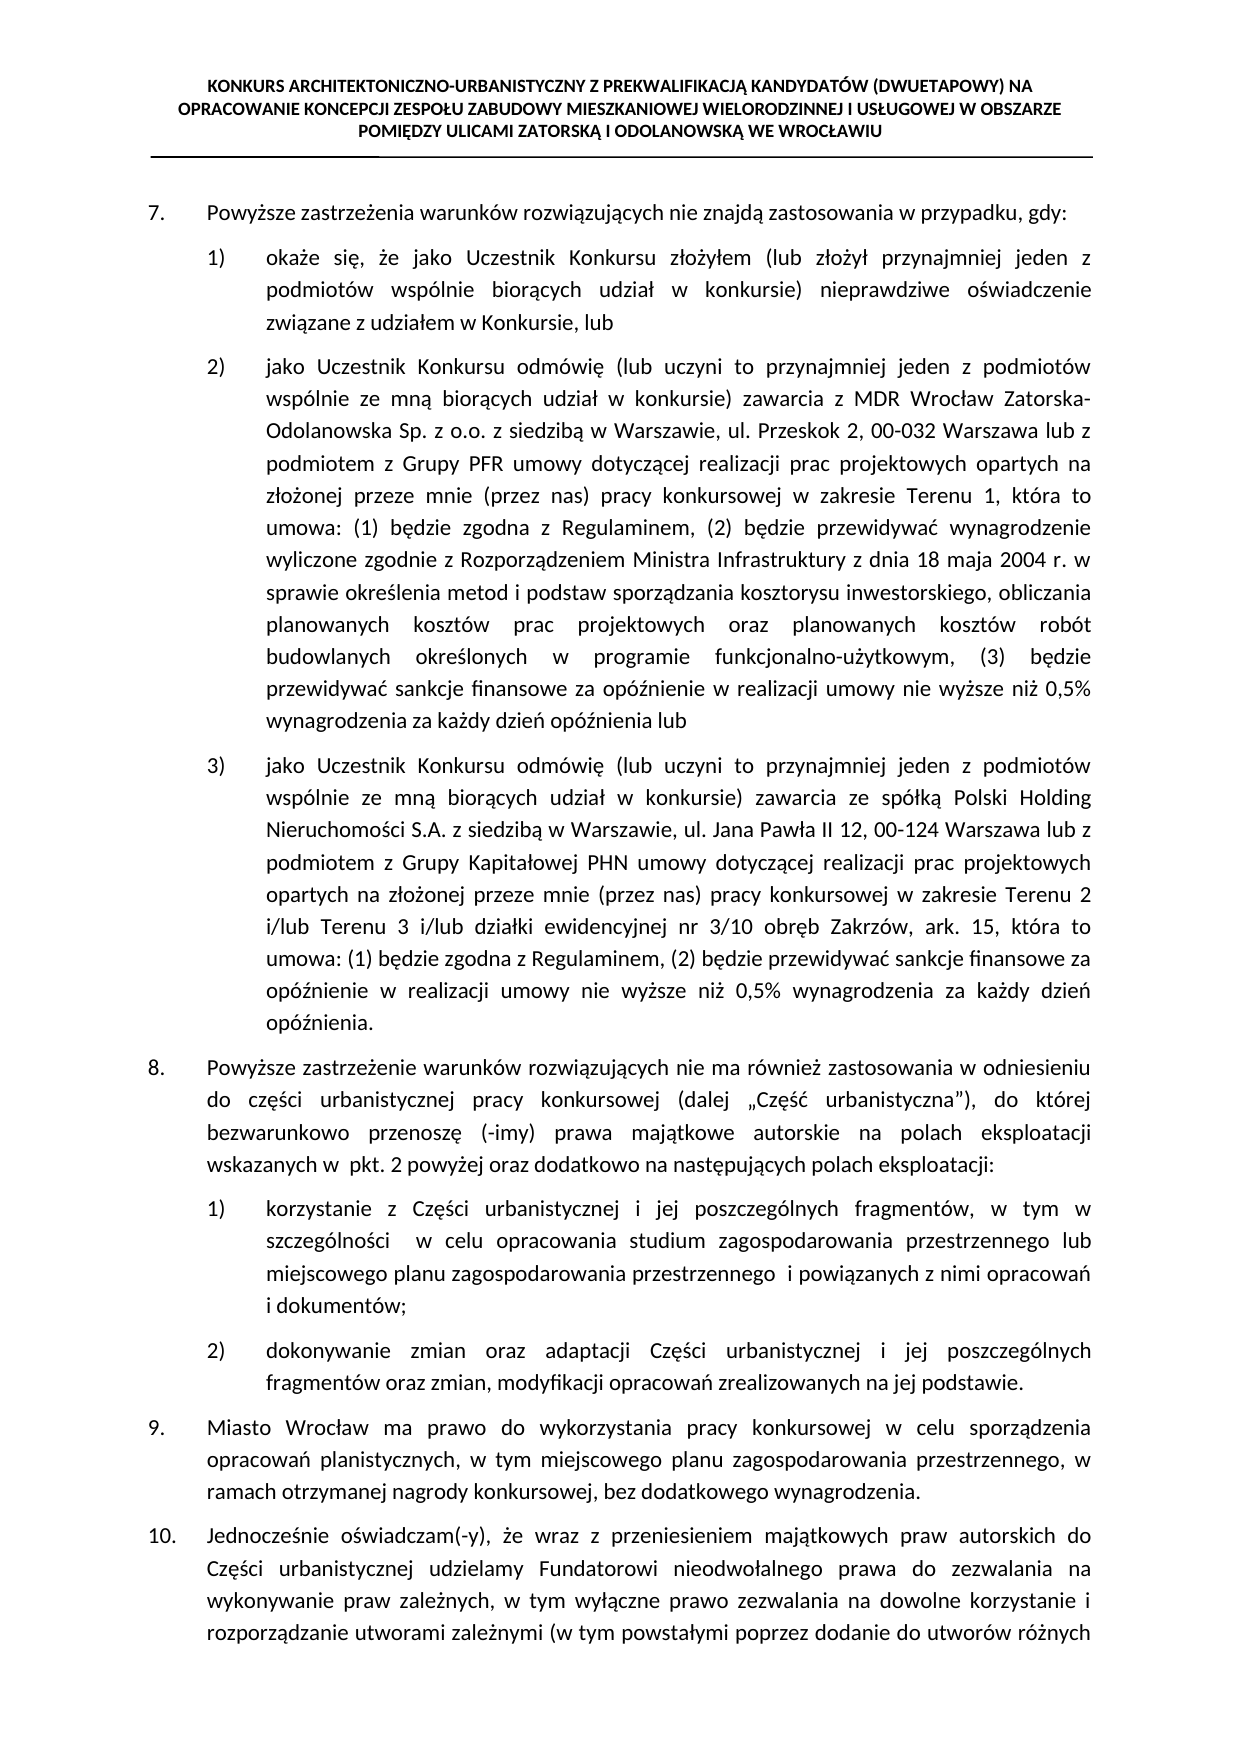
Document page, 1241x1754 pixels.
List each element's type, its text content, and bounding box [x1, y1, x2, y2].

list jako Uczestnik Konkursu odmówię (lub uczyni to przynajmniej jeden z podmiotów wspólnie ze mną biorących udział w konkursie) zawarcia ze spółką Polski Holding Nieruchomości S.A. z siedzibą w Warszawie, ul. Jana Pawła II 12, 00-124 Warszawa lub z podmiotem z Grupy Kapitałowej PHN umowy dotyczącej realizacji prac projektowych opartych na złożonej przeze mnie (przez nas) pracy konkursowej w zakresie Terenu 2 i/lub Terenu 3 i/lub działki ewidencyjnej nr 3/10 obręb Zakrzów, ark. 15, która to umowa: (1) będzie zgodna z Regulaminem, (2) będzie przewidywać sankcje finansowe za opóźnienie w realizacji umowy nie wyższe niż 0,5% wynagrodzenia za każdy dzień opóźnienia. [207, 751, 1093, 1037]
list okaże się, że jako Uczestnik Konkursu złożyłem (lub złożył przynajmniej jeden z podmiotów wspólnie biorących udział w konkursie) nieprawdziwe oświadczenie związane z udziałem w Konkursie, lub [207, 243, 1093, 336]
list Powyższe zastrzeżenia warunków rozwiązujących nie znajdą zastosowania w przypadku, gdy: [148, 198, 1093, 227]
list jako Uczestnik Konkursu odmówię (lub uczyni to przynajmniej jeden z podmiotów wspólnie ze mną biorących udział w konkursie) zawarcia z MDR Wrocław Zatorska-Odolanowska Sp. z o.o. z siedzibą w Warszawie, ul. Przeskok 2, 00-032 Warszawa lub z podmiotem z Grupy PFR umowy dotyczącej realizacji prac projektowych opartych na złożonej przeze mnie (przez nas) pracy konkursowej w zakresie Terenu 1, która to umowa: (1) będzie zgodna z Regulaminem, (2) będzie przewidywać wynagrodzenie wyliczone zgodnie z Rozporządzeniem Ministra Infrastruktury z dnia 18 maja 2004 r. w sprawie określenia metod i podstaw sporządzania kosztorysu inwestorskiego, obliczania planowanych kosztów prac projektowych oraz planowanych kosztów robót budowlanych określonych w programie funkcjonalno-użytkowym, (3) będzie przewidywać sankcje finansowe za opóźnienie w realizacji umowy nie wyższe niż 0,5% wynagrodzenia za każdy dzień opóźnienia lub [207, 352, 1093, 734]
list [148, 1522, 1093, 1646]
list dokonywanie zmian oraz adaptacji Części urbanistycznej i jej poszczególnych fragmentów oraz zmian, modyfikacji opracowań zrealizowanych na jej podstawie. [207, 1336, 1093, 1396]
list Powyższe zastrzeżenie warunków rozwiązujących nie ma również zastosowania w odniesieniu do części urbanistycznej pracy konkursowej (dalej „Część urbanistyczna”), do której bezwarunkowo przenoszę (-imy) prawa majątkowe autorskie na polach eksploatacji wskazanych w pkt. 2 powyżej oraz dodatkowo na następujących polach eksploatacji: [148, 1053, 1093, 1178]
list Miasto Wrocław ma prawo do wykorzystania pracy konkursowej w celu sporządzenia opracowań planistycznych, w tym miejscowego planu zagospodarowania przestrzennego, w ramach otrzymanej nagrody konkursowej, bez dodatkowego wynagrodzenia. [148, 1413, 1093, 1505]
list korzystanie z Części urbanistycznej i jej poszczególnych fragmentów, w tym w szczególności w celu opracowania studium zagospodarowania przestrzennego lub miejscowego planu zagospodarowania przestrzennego i powiązanych z nimi opracowań i dokumentów; [207, 1194, 1093, 1319]
